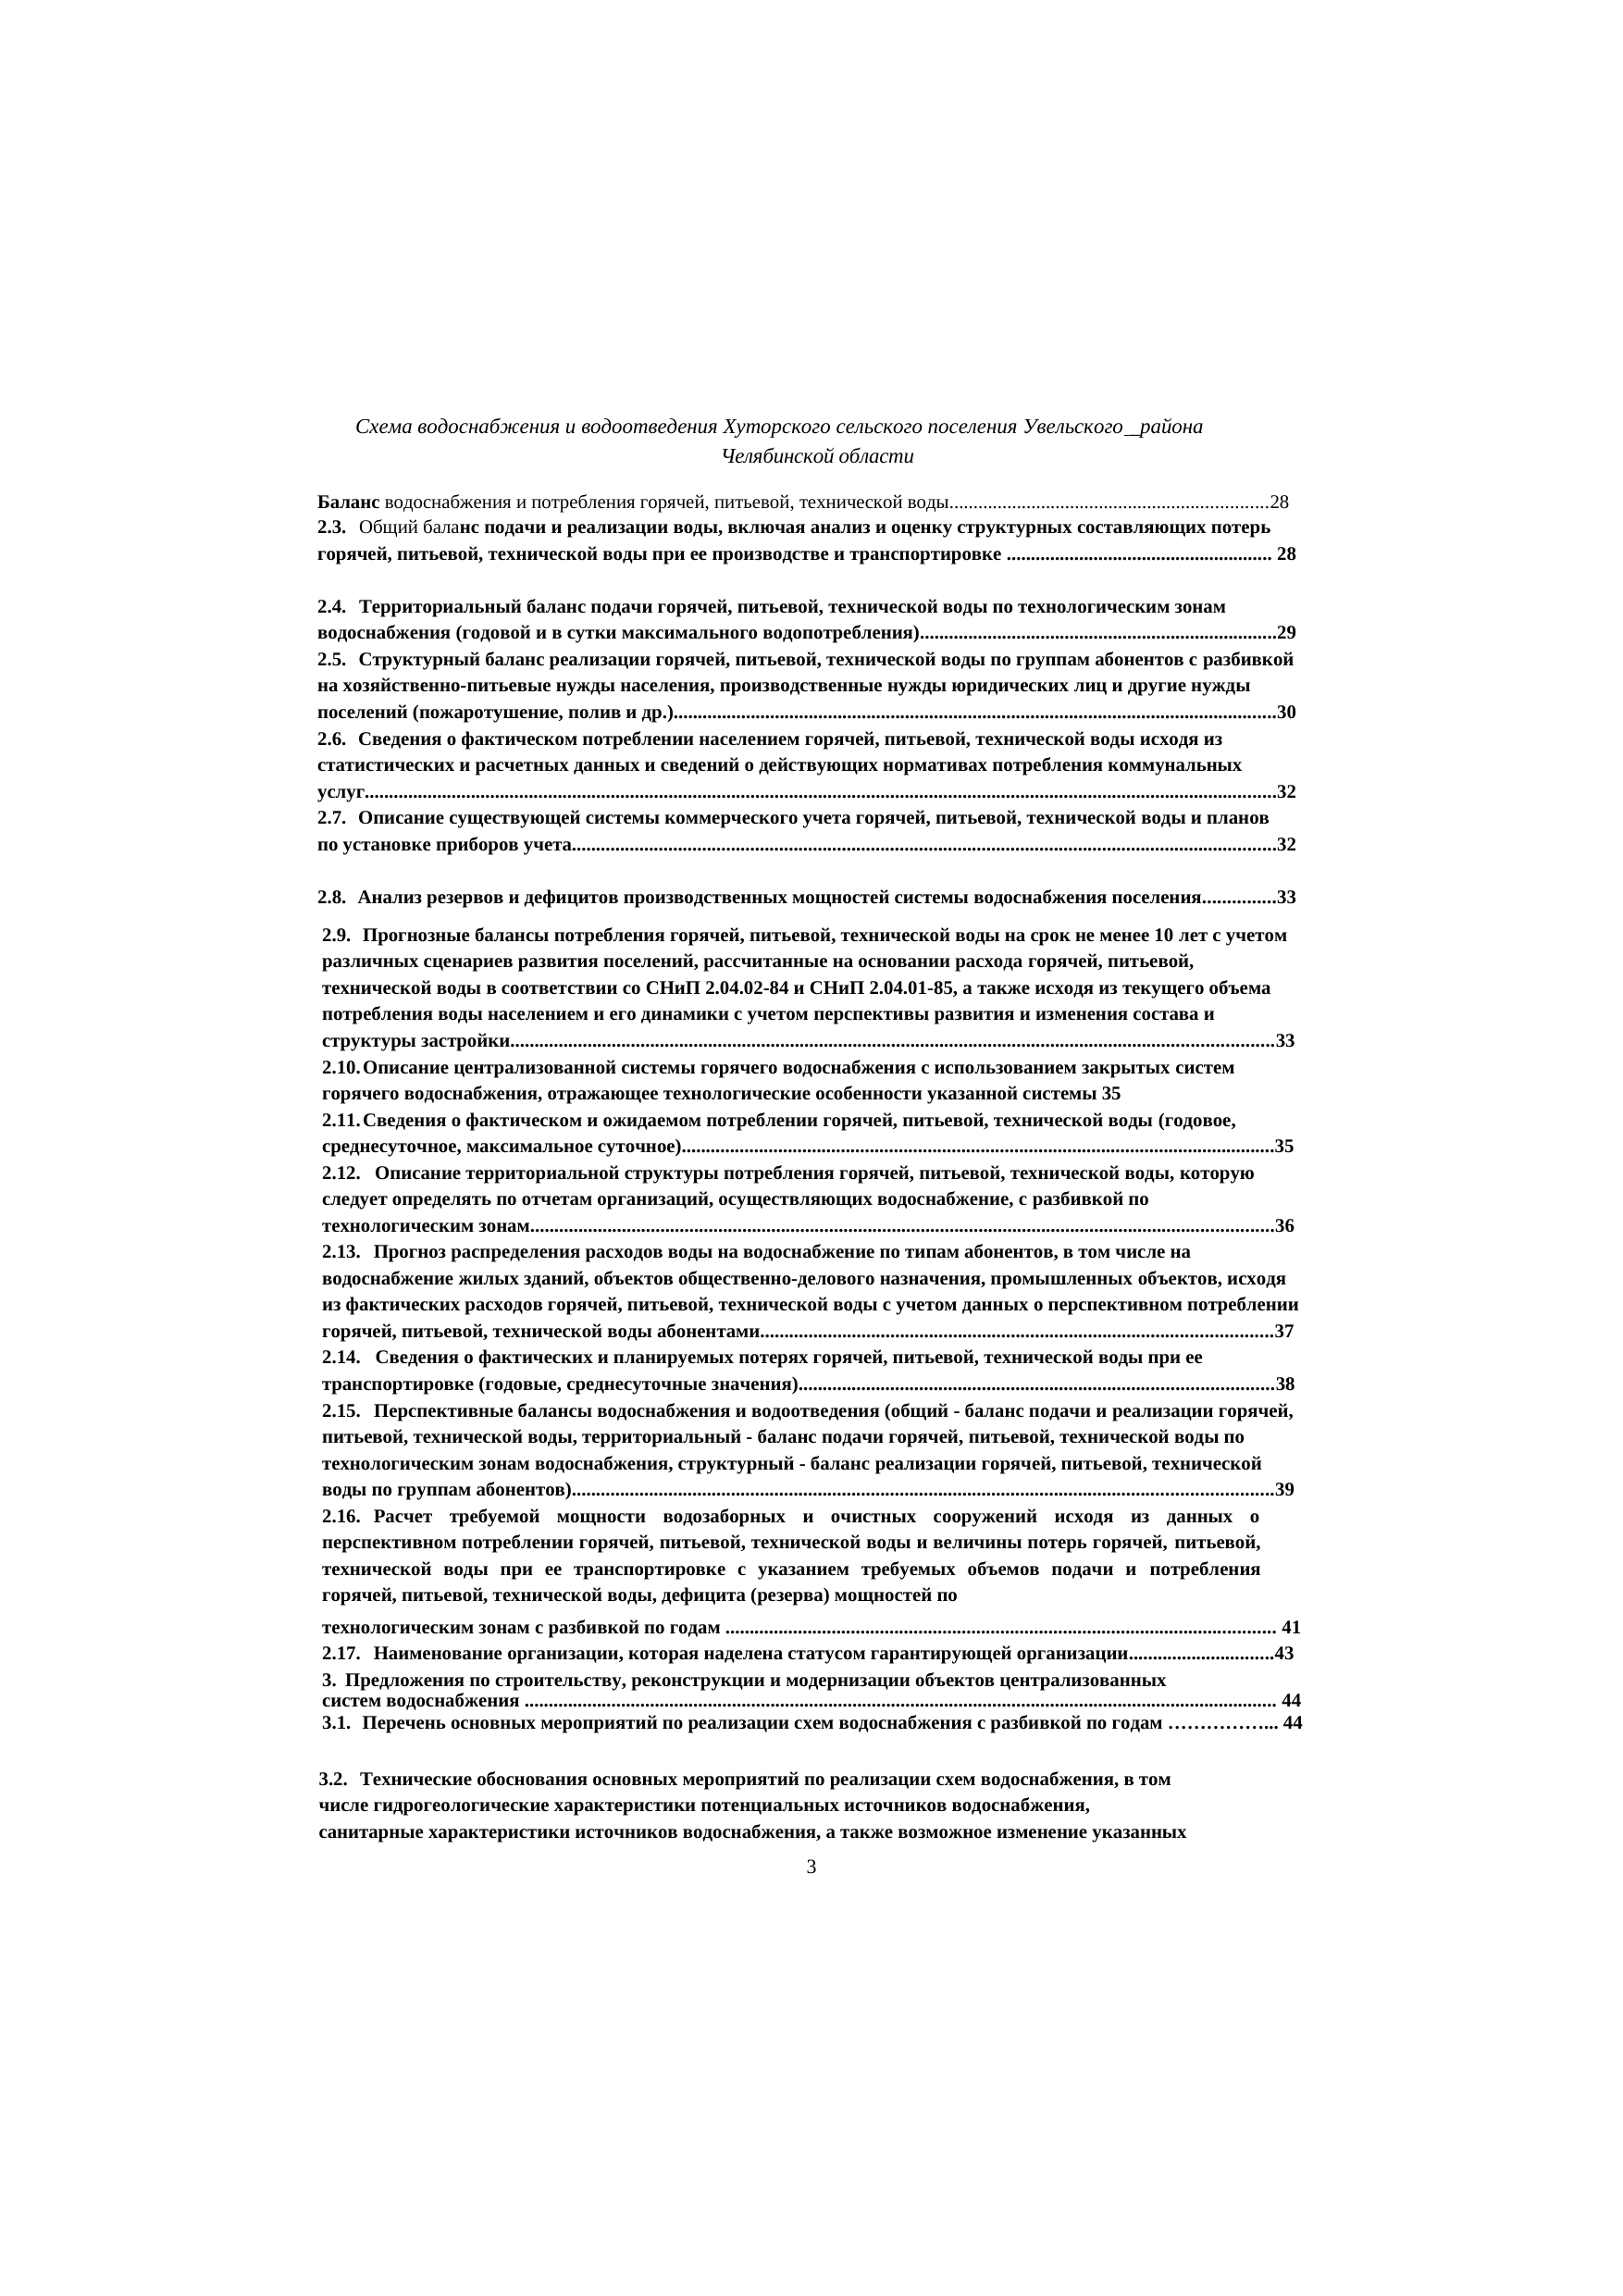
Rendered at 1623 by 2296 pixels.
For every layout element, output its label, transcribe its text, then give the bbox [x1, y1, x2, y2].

text Баланс водоснабжения и потребления горячей, питьевой, технической воды 28 [317, 493, 1298, 513]
list Описание территориальной структуры потребления горячей, питьевой, технической воды, которую следует определять по отчетам организаций, осуществляющих водоснабжение, с разбивкой по технологическим зонам 36 [322, 1158, 1299, 1237]
list Территориальный баланс подачи горячей, питьевой, технической воды по технологическим зонам водоснабжения (годовой и в сутки максимального водопотребления) 29 [317, 591, 1295, 644]
list Наименование организации, которая наделена статусом гарантирующей организации 43 [322, 1639, 1303, 1665]
list Структурный баланс реализации горячей, питьевой, технической воды по группам абонентов с разбивкой на хозяйственно-питьевые нужды населения, производственные нужды юридических лиц и другие нужды поселений (пожаротушение, полив и др.) 30 [317, 644, 1295, 724]
list Анализ резервов и дефицитов производственных мощностей системы водоснабжения поселения 33 [317, 882, 1295, 909]
list Сведения о фактических и планируемых потерях горячей, питьевой, технической воды при ее транспортировке (годовые, среднесуточные значения) 38 [322, 1343, 1299, 1396]
list Общий баланс подачи и реализации воды, включая анализ и оценку структурных составляющих потерь горячей, питьевой, технической воды при ее производстве и транспортировке 28 [317, 513, 1295, 565]
list Описание существующей системы коммерческого учета горячей, питьевой, технической воды и планов по установке приборов учета 32 [317, 803, 1295, 856]
list Перечень основных мероприятий по реализации схем водоснабжения с разбивкой по годам ……………... 44 [322, 1714, 1303, 1733]
text технологическим зонам с разбивкой по годам 41 [322, 1612, 1303, 1639]
list Сведения о фактическом и ожидаемом потреблении горячей, питьевой, технической воды (годовое, среднесуточное, максимальное суточное) 35 [322, 1105, 1299, 1158]
text систем водоснабжения 44 [322, 1692, 1303, 1711]
text Схема водоснабжения и водоотведения Хуторского сельского поселения Увельского _района [355, 416, 1204, 438]
list Сведения о фактическом потреблении населением горячей, питьевой, технической воды исходя из статистических и расчетных данных и сведений о действующих нормативах потребления коммунальных услуг 32 [317, 724, 1295, 803]
list Расчет требуемой мощности водозаборных и очистных сооружений исходя из данных о перспективном потреблении горячей, питьевой, технической воды и величины потерь горячей, питьевой, технической воды при ее транспортировке с указанием требуемых объемов подачи и потребления горячей, питьевой, технической воды, дефицита (резерва) мощностей по [322, 1501, 1260, 1607]
list Предложения по строительству, реконструкции и модернизации объектов централизованных [322, 1665, 1303, 1692]
list Описание централизованной системы горячего водоснабжения с использованием закрытых систем горячего водоснабжения, отражающее технологические особенности указанной системы 35 [322, 1052, 1299, 1105]
text Челябинской области [331, 446, 1303, 467]
list Прогнозные балансы потребления горячей, питьевой, технической воды на срок не менее 10 лет с учетом различных сценариев развития поселений, рассчитанные на основании расхода горячей, питьевой, технической воды в соответствии со СНиП 2.04.02-84 и СНиП 2.04.01-85, а также исходя из текущего объема потребления воды населением и его динамики с учетом перспективы развития и изменения состава и структуры застройки 33 [322, 920, 1299, 1052]
list Перспективные балансы водоснабжения и водоотведения (общий - баланс подачи и реализации горячей, питьевой, технической воды, территориальный - баланс подачи горячей, питьевой, технической воды по технологическим зонам водоснабжения, структурный - баланс реализации горячей, питьевой, технической воды по группам абонентов) 39 [322, 1396, 1299, 1501]
list Технические обоснования основных мероприятий по реализации схем водоснабжения, в том числе гидрогеологические характеристики потенциальных источников водоснабжения, санитарные характеристики источников водоснабжения, а также возможное изменение указанных [318, 1764, 1297, 1843]
list Прогноз распределения расходов воды на водоснабжение по типам абонентов, в том числе на водоснабжение жилых зданий, объектов общественно-делового назначения, промышленных объектов, исходя из фактических расходов горячей, питьевой, технической воды с учетом данных о перспективном потреблении горячей, питьевой, технической воды абонентами 37 [322, 1237, 1299, 1343]
